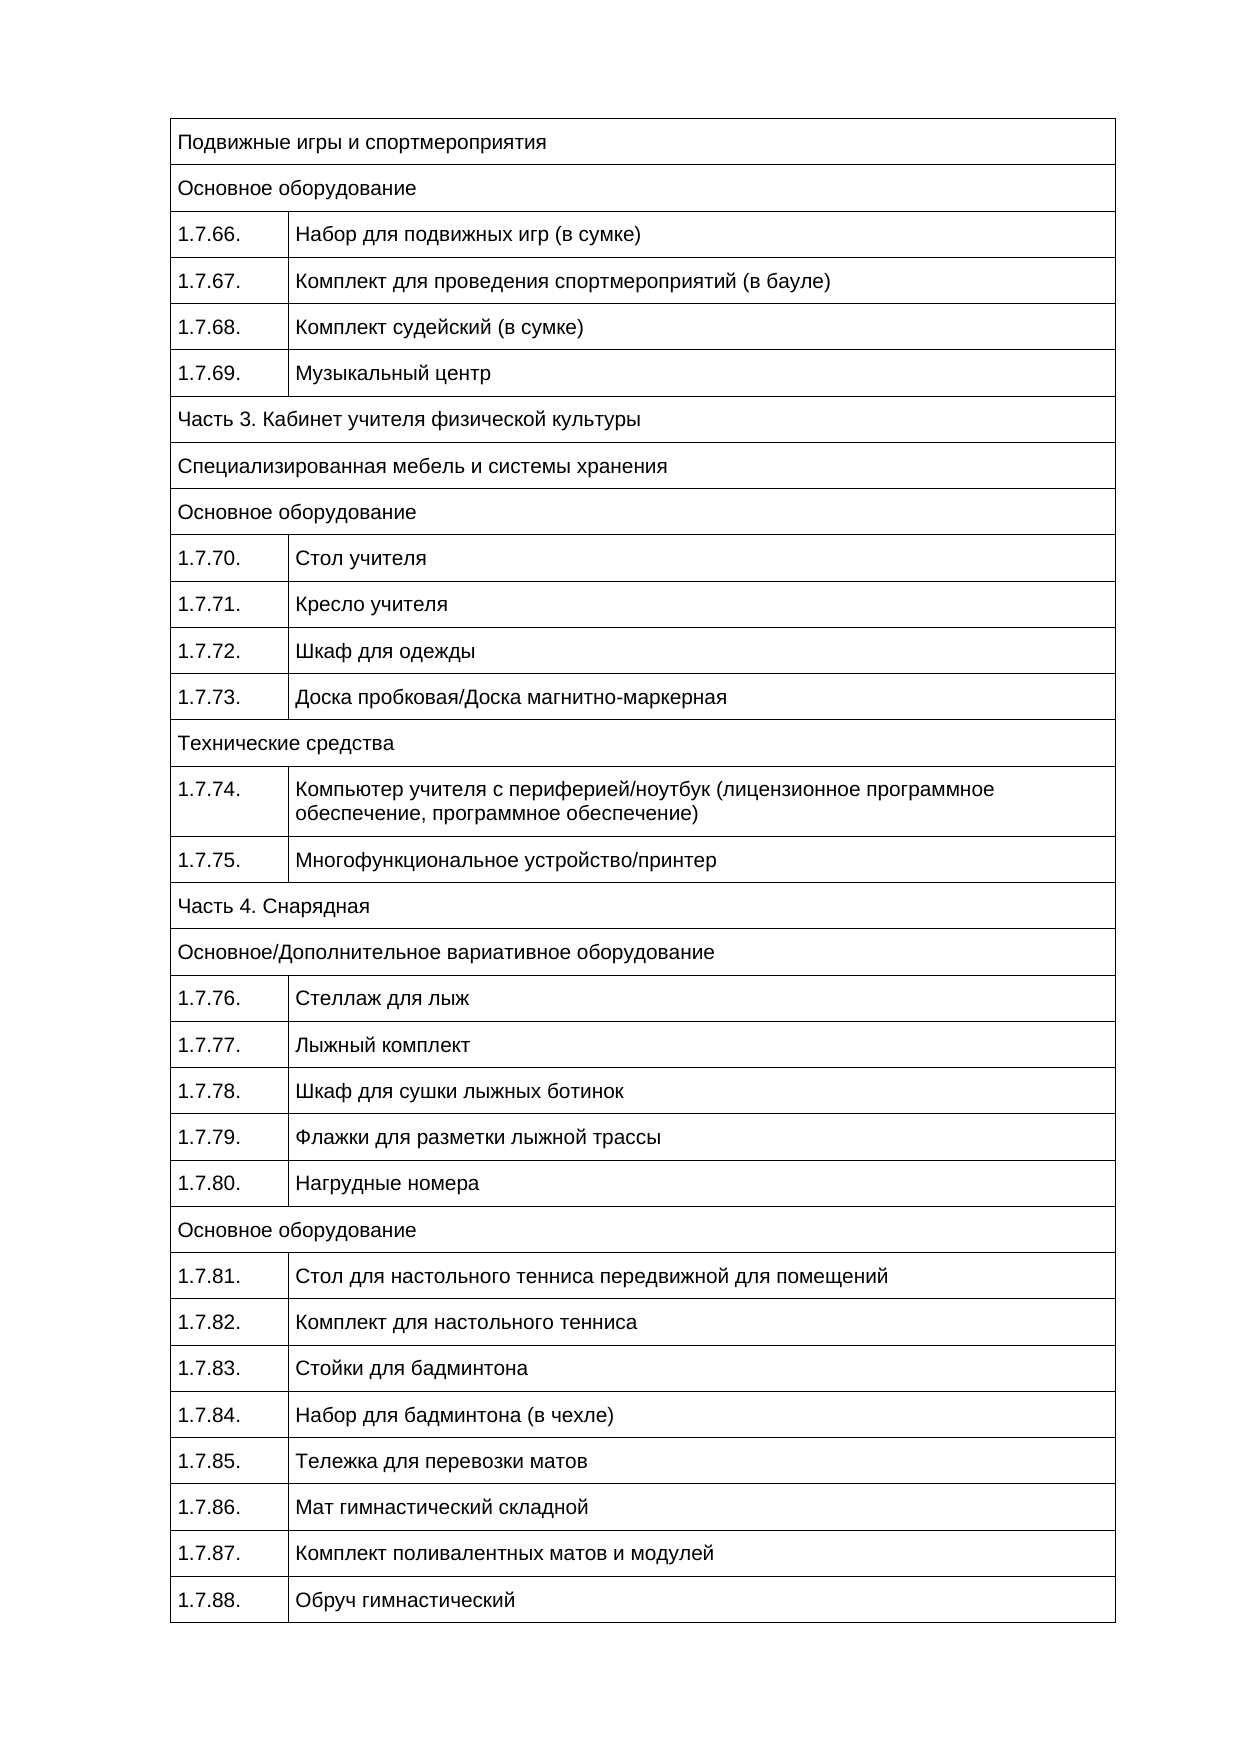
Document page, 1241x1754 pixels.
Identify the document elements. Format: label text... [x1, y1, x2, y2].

table_cell 1.7.66. [171, 212, 288, 257]
table_cell Комплект для настольного тенниса [289, 1299, 1115, 1344]
table_cell 1.7.76. [171, 976, 288, 1021]
table_cell Шкаф для сушки лыжных ботинок [289, 1068, 1115, 1113]
table_cell Стол для настольного тенниса передвижной для помещений [289, 1253, 1115, 1298]
table_cell Набор для бадминтона (в чехле) [289, 1392, 1115, 1437]
table_cell Музыкальный центр [289, 350, 1115, 396]
table_cell Компьютер учителя с периферией/ноутбук (лицензионное программное обеспечение, программное обеспечение) [289, 767, 1115, 836]
table_cell Тележка для перевозки матов [289, 1438, 1115, 1483]
table_cell 1.7.78. [171, 1068, 288, 1113]
table_cell 1.7.85. [171, 1438, 288, 1483]
table_cell 1.7.87. [171, 1531, 288, 1576]
table_cell Набор для подвижных игр (в сумке) [289, 212, 1115, 257]
table_cell Подвижные игры и спортмероприятия [171, 119, 1115, 164]
table_cell 1.7.69. [171, 350, 288, 396]
table_cell 1.7.84. [171, 1392, 288, 1437]
table_cell 1.7.81. [171, 1253, 288, 1298]
table_cell Лыжный комплект [289, 1022, 1115, 1067]
table_cell 1.7.71. [171, 582, 288, 627]
table_cell 1.7.88. [171, 1577, 288, 1622]
table_cell Основное оборудование [171, 165, 1115, 211]
table_cell Нагрудные номера [289, 1161, 1115, 1206]
table_cell Флажки для разметки лыжной трассы [289, 1114, 1115, 1159]
table_cell Стол учителя [289, 535, 1115, 581]
table_cell Технические средства [171, 720, 1115, 766]
table_cell Основное/Дополнительное вариативное оборудование [171, 929, 1115, 974]
table_cell 1.7.77. [171, 1022, 288, 1067]
table_cell 1.7.82. [171, 1299, 288, 1344]
table_cell 1.7.79. [171, 1114, 288, 1159]
table_cell Комплект судейский (в сумке) [289, 304, 1115, 349]
table_cell Шкаф для одежды [289, 628, 1115, 673]
table_cell 1.7.74. [171, 767, 288, 836]
table_cell Мат гимнастический складной [289, 1484, 1115, 1529]
table_cell Комплект поливалентных матов и модулей [289, 1531, 1115, 1576]
table_cell Специализированная мебель и системы хранения [171, 443, 1115, 488]
table_cell Часть 3. Кабинет учителя физической культуры [171, 397, 1115, 442]
table_cell Стеллаж для лыж [289, 976, 1115, 1021]
table_cell 1.7.80. [171, 1161, 288, 1206]
table_cell Основное оборудование [171, 489, 1115, 534]
table_cell 1.7.86. [171, 1484, 288, 1529]
table_cell Основное оборудование [171, 1207, 1115, 1252]
table_cell 1.7.70. [171, 535, 288, 581]
table_cell 1.7.73. [171, 674, 288, 719]
table_cell Часть 4. Снарядная [171, 883, 1115, 928]
table_cell Обруч гимнастический [289, 1577, 1115, 1622]
table_cell 1.7.67. [171, 258, 288, 303]
table_cell 1.7.83. [171, 1346, 288, 1391]
table_cell 1.7.72. [171, 628, 288, 673]
table_cell 1.7.75. [171, 837, 288, 882]
table_cell Комплект для проведения спортмероприятий (в бауле) [289, 258, 1115, 303]
table_cell Кресло учителя [289, 582, 1115, 627]
table_cell Многофункциональное устройство/принтер [289, 837, 1115, 882]
table_cell 1.7.68. [171, 304, 288, 349]
table_cell Стойки для бадминтона [289, 1346, 1115, 1391]
table_cell Доска пробковая/Доска магнитно-маркерная [289, 674, 1115, 719]
